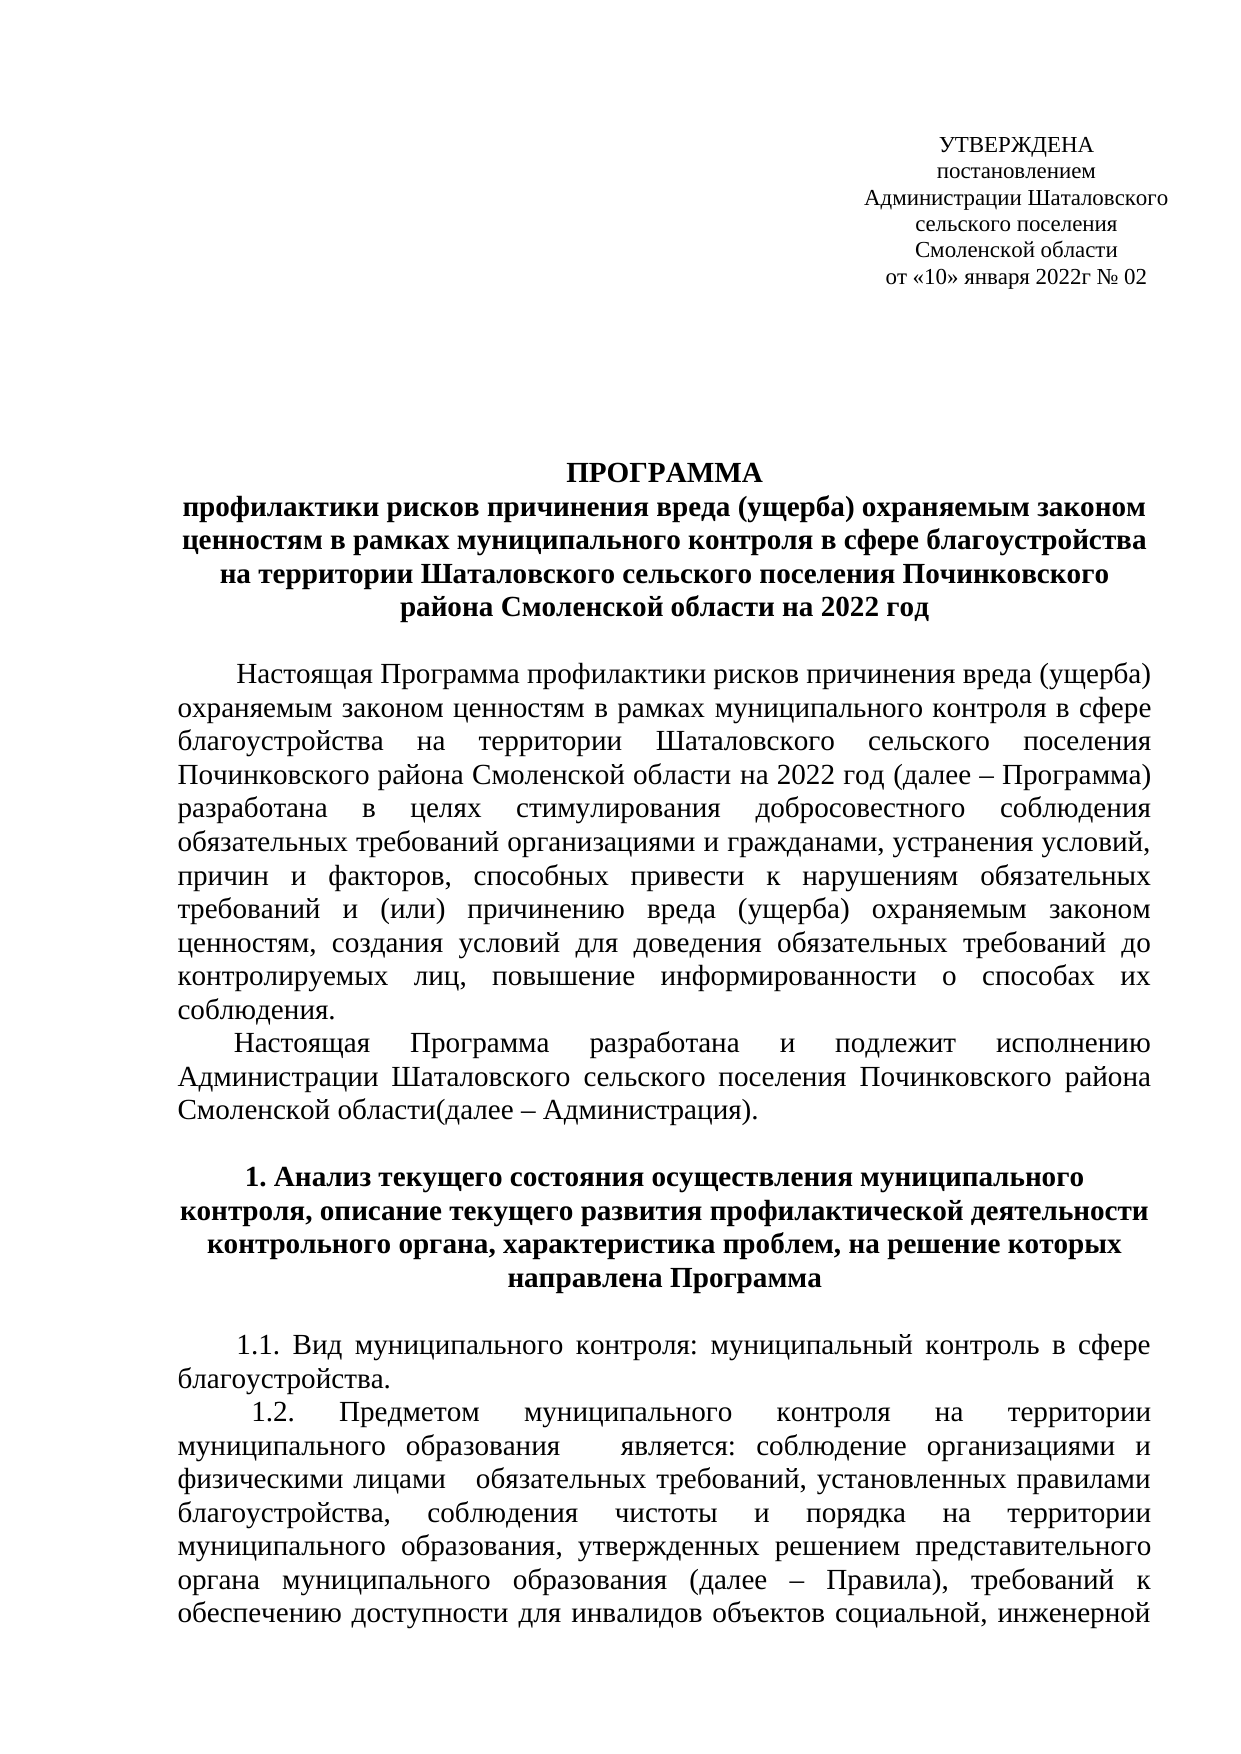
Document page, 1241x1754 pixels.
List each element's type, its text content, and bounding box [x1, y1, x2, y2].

text Настоящая Программа разработана и подлежит исполнению Администрации Шаталовского сельского поселения Починковского района Смоленской области(далее – Администрация). [177, 1025, 1152, 1126]
text профилактики рисков причинения вреда (ущерба) охраняемым законом ценностям в рамках муниципального контроля в сфере благоустройства на территории Шаталовского сельского поселения Починковского района Смоленской области на 2022 год [177, 489, 1152, 623]
text 1. Анализ текущего состояния осуществления муниципального контроля, описание текущего развития профилактической деятельности контрольного органа, характеристика проблем, на решение которых направлена Программа [177, 1159, 1152, 1294]
text ПРОГРАММА [177, 455, 1152, 489]
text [177, 1394, 1152, 1629]
table_header УТВЕРЖДЕНА постановлением Администрации Шаталовского сельского поселения Смоленской области от «10» января 2022г № 02 [843, 131, 1189, 440]
text Настоящая Программа профилактики рисков причинения вреда (ущерба) охраняемым законом ценностям в рамках муниципального контроля в сфере благоустройства на территории Шаталовского сельского поселения Починковского района Смоленской области на 2022 год (далее – Программа) разработана в целях стимулирования добросовестного соблюдения обязательных требований организациями и гражданами, устранения условий, причин и факторов, способных привести к нарушениям обязательных требований и (или) причинению вреда (ущерба) охраняемым законом ценностям, создания условий для доведения обязательных требований до контролируемых лиц, повышение информированности о способах их соблюдения. [177, 656, 1152, 1025]
text 1.1. Вид муниципального контроля: муниципальный контроль в сфере благоустройства. [177, 1327, 1152, 1394]
